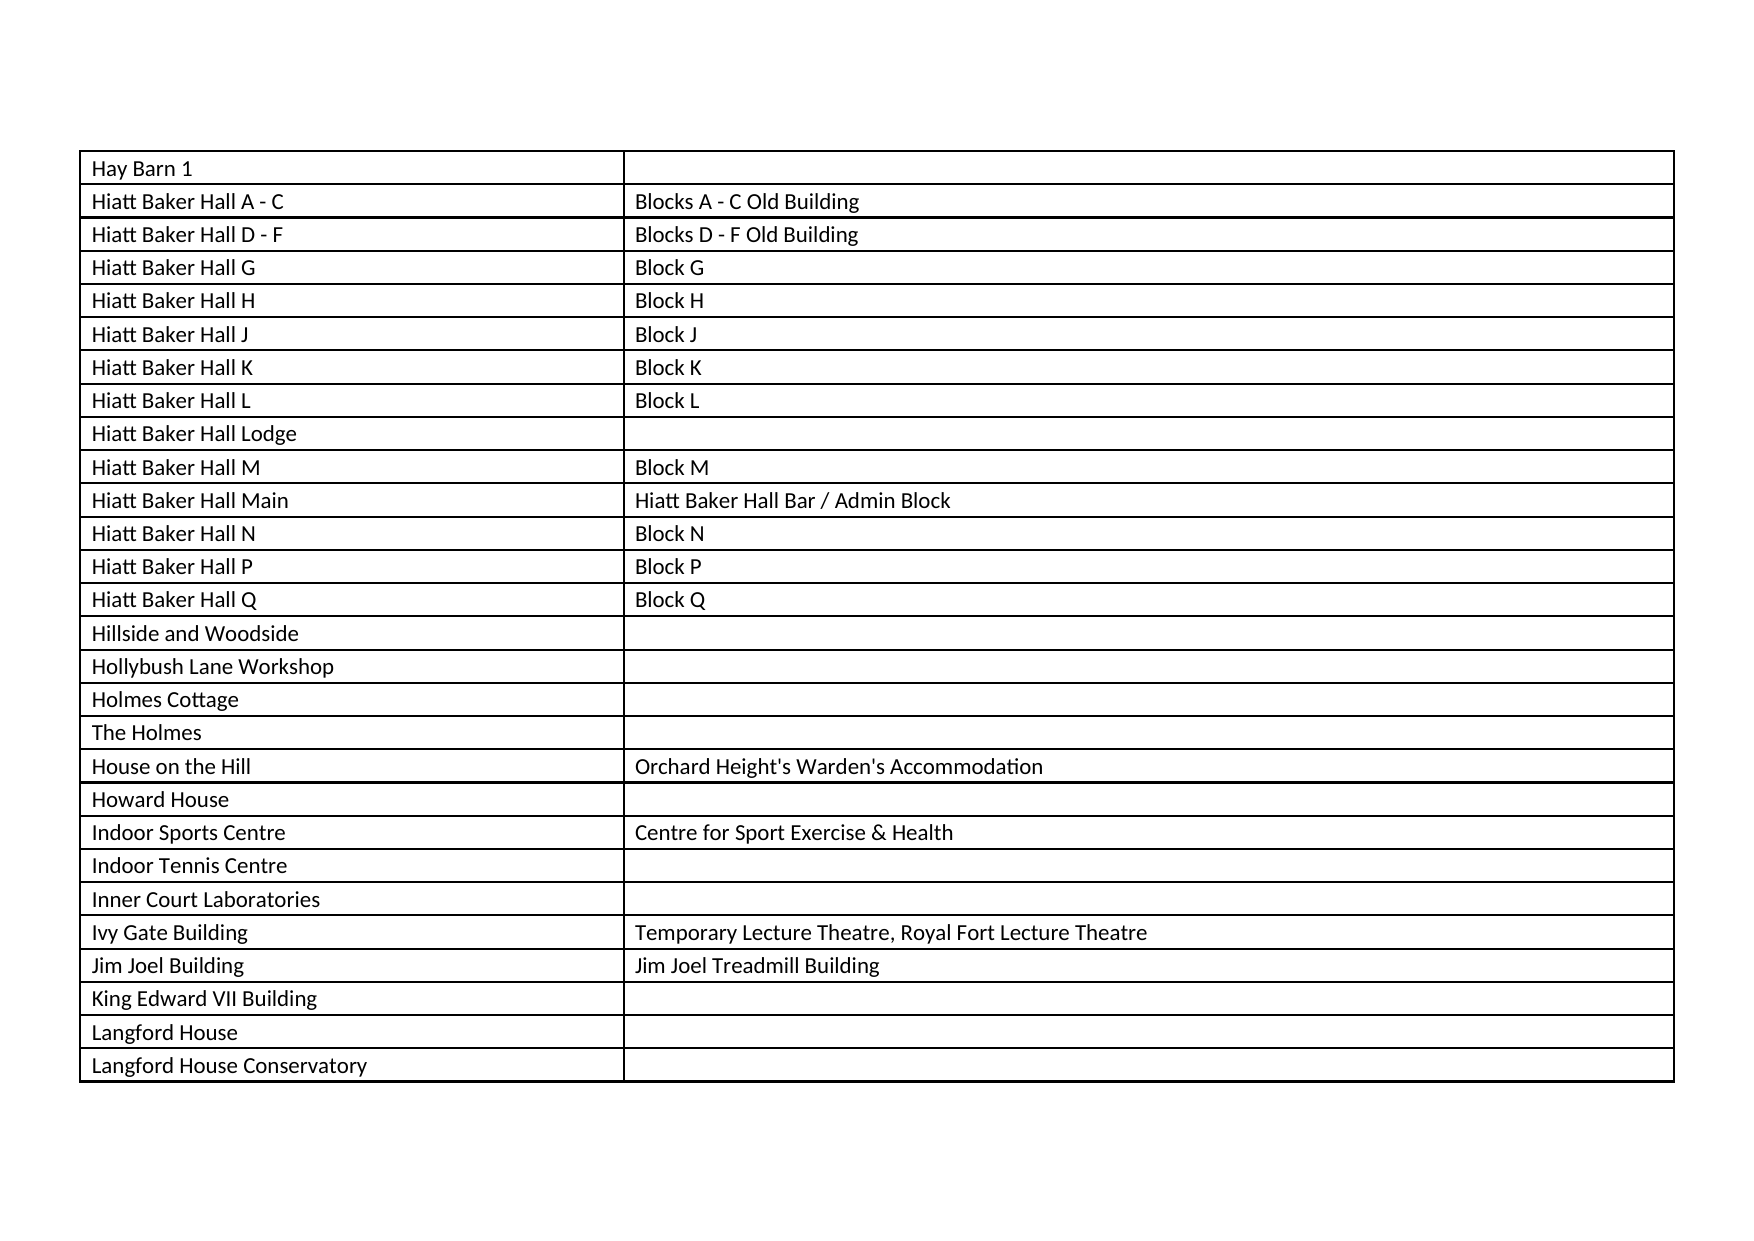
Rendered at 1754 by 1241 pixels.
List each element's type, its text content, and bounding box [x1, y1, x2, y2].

table_cell [625, 784, 1673, 814]
table_cell Block N [625, 518, 1673, 549]
table_cell Blocks A - C Old Building [625, 185, 1673, 216]
table_cell [625, 418, 1673, 449]
table_cell Blocks D - F Old Building [625, 219, 1673, 250]
table_cell [625, 1049, 1673, 1080]
table_cell Orchard Height's Warden's Accommodation [625, 750, 1673, 781]
table_cell King Edward VII Building [81, 983, 623, 1014]
table_cell Hiatt Baker Hall M [81, 451, 623, 482]
table_cell Hiatt Baker Hall A - C [81, 185, 623, 216]
table_cell Hiatt Baker Hall Q [81, 584, 623, 615]
table_cell House on the Hill [81, 750, 623, 781]
table_cell Jim Joel Treadmill Building [625, 950, 1673, 981]
table_cell Hiatt Baker Hall Lodge [81, 418, 623, 449]
table_cell Hiatt Baker Hall H [81, 285, 623, 316]
table_cell [625, 717, 1673, 748]
table_cell Hiatt Baker Hall Bar / Admin Block [625, 484, 1673, 516]
table_cell [625, 684, 1673, 715]
table_cell Block Q [625, 584, 1673, 615]
table_cell Centre for Sport Exercise & Health [625, 817, 1673, 848]
table_cell Inner Court Laboratories [81, 883, 623, 914]
table_cell Indoor Sports Centre [81, 817, 623, 848]
table_cell Hollybush Lane Workshop [81, 651, 623, 682]
table_cell Hiatt Baker Hall Main [81, 484, 623, 516]
table_cell Block H [625, 285, 1673, 316]
table_cell Hiatt Baker Hall N [81, 518, 623, 549]
table_cell Block K [625, 351, 1673, 383]
table_cell [625, 883, 1673, 914]
table_cell Block J [625, 318, 1673, 349]
table_cell [625, 983, 1673, 1014]
table_cell [625, 152, 1673, 183]
table_cell Langford House [81, 1016, 623, 1047]
table_cell Howard House [81, 784, 623, 814]
table_cell Hiatt Baker Hall J [81, 318, 623, 349]
table_cell Hiatt Baker Hall L [81, 385, 623, 416]
table_cell Holmes Cottage [81, 684, 623, 715]
table_cell Langford House Conservatory [81, 1049, 623, 1080]
table_cell [625, 850, 1673, 881]
table_cell Ivy Gate Building [81, 916, 623, 947]
table_cell Hiatt Baker Hall K [81, 351, 623, 383]
table_cell Block M [625, 451, 1673, 482]
table_cell Hiatt Baker Hall P [81, 551, 623, 582]
table_cell Hiatt Baker Hall D - F [81, 219, 623, 250]
table_cell Jim Joel Building [81, 950, 623, 981]
table_cell Block P [625, 551, 1673, 582]
table_cell Hiatt Baker Hall G [81, 252, 623, 283]
table_cell [625, 1016, 1673, 1047]
table_cell Block L [625, 385, 1673, 416]
table_cell Hillside and Woodside [81, 617, 623, 648]
table_cell Indoor Tennis Centre [81, 850, 623, 881]
table_cell Temporary Lecture Theatre, Royal Fort Lecture Theatre [625, 916, 1673, 947]
table_cell [625, 617, 1673, 648]
table_cell Block G [625, 252, 1673, 283]
table_cell The Holmes [81, 717, 623, 748]
table_cell [625, 651, 1673, 682]
table_cell Hay Barn 1 [81, 152, 623, 183]
